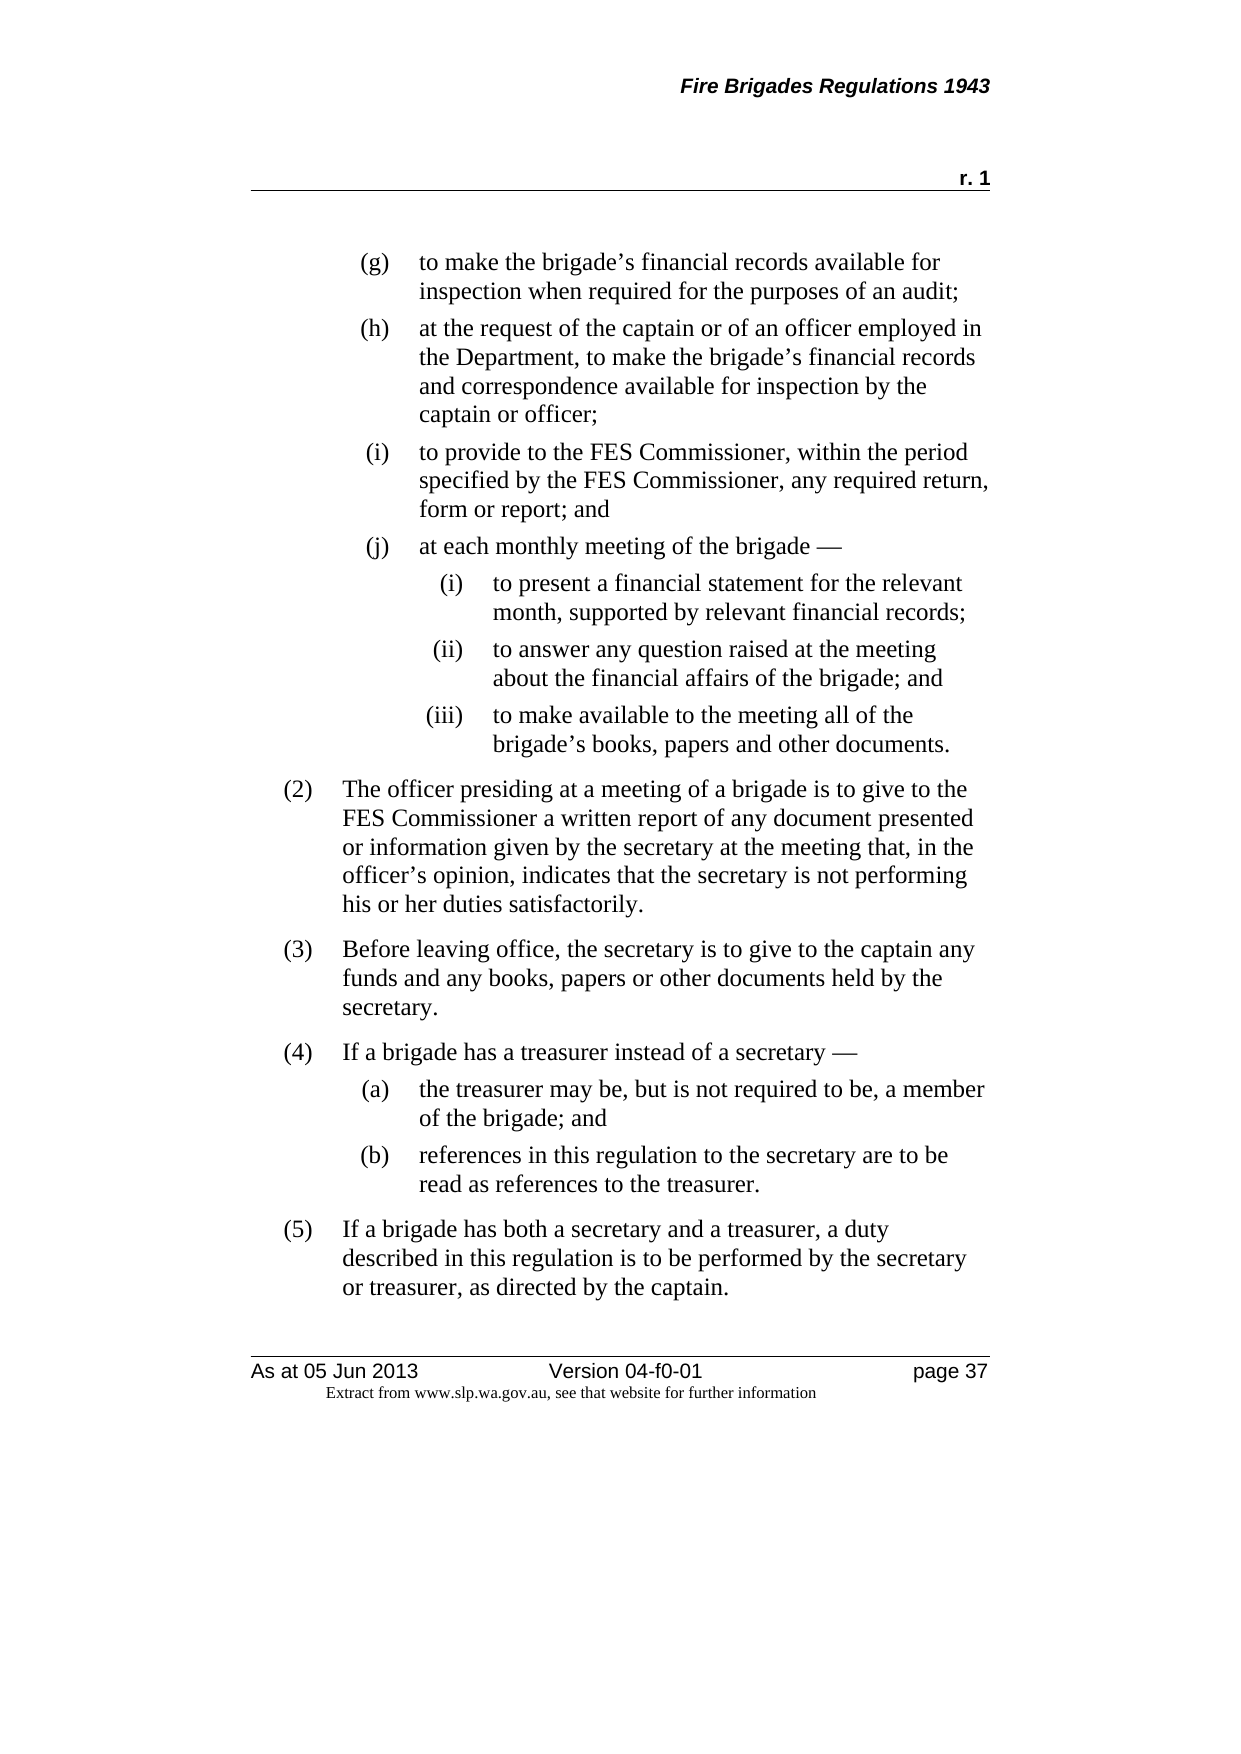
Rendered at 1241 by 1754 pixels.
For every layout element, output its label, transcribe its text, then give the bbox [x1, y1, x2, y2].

text (2) The officer presiding at a meeting of a brigade is to give to the FES Commissioner a written report of any document presented or information given by the secretary at the meeting that, in the officer’s opinion, indicates that the secretary is not performing his or her duties satisfactorily. [251, 774, 990, 918]
text (j) at each monthly meeting of the brigade — [251, 531, 990, 560]
text (h) at the request of the captain or of an officer employed in the Department, to make the brigade’s financial records and correspondence available for inspection by the captain or officer; [251, 313, 990, 428]
text (4) If a brigade has a treasurer instead of a secretary — [251, 1037, 990, 1066]
text (b) references in this regulation to the secretary are to be read as references to the treasurer. [251, 1140, 990, 1198]
text (5) If a brigade has both a secretary and a treasurer, a duty described in this regulation is to be performed by the secretary or treasurer, as directed by the captain. [251, 1214, 990, 1301]
text (ii) to answer any question raised at the meeting about the financial affairs of the brigade; and [251, 634, 990, 692]
text (i) to provide to the FES Commissioner, within the period specified by the FES Commissioner, any required return, form or report; and [251, 437, 990, 523]
text (i) to present a financial statement for the relevant month, supported by relevant financial records; [251, 568, 990, 626]
text (iii) to make available to the meeting all of the brigade’s books, papers and other documents. [251, 700, 990, 757]
text (3) Before leaving office, the secretary is to give to the captain any funds and any books, papers or other documents held by the secretary. [251, 934, 990, 1021]
text (a) the treasurer may be, but is not required to be, a member of the brigade; and [251, 1074, 990, 1132]
text (g) to make the brigade’s financial records available for inspection when required for the purposes of an audit; [251, 247, 990, 305]
